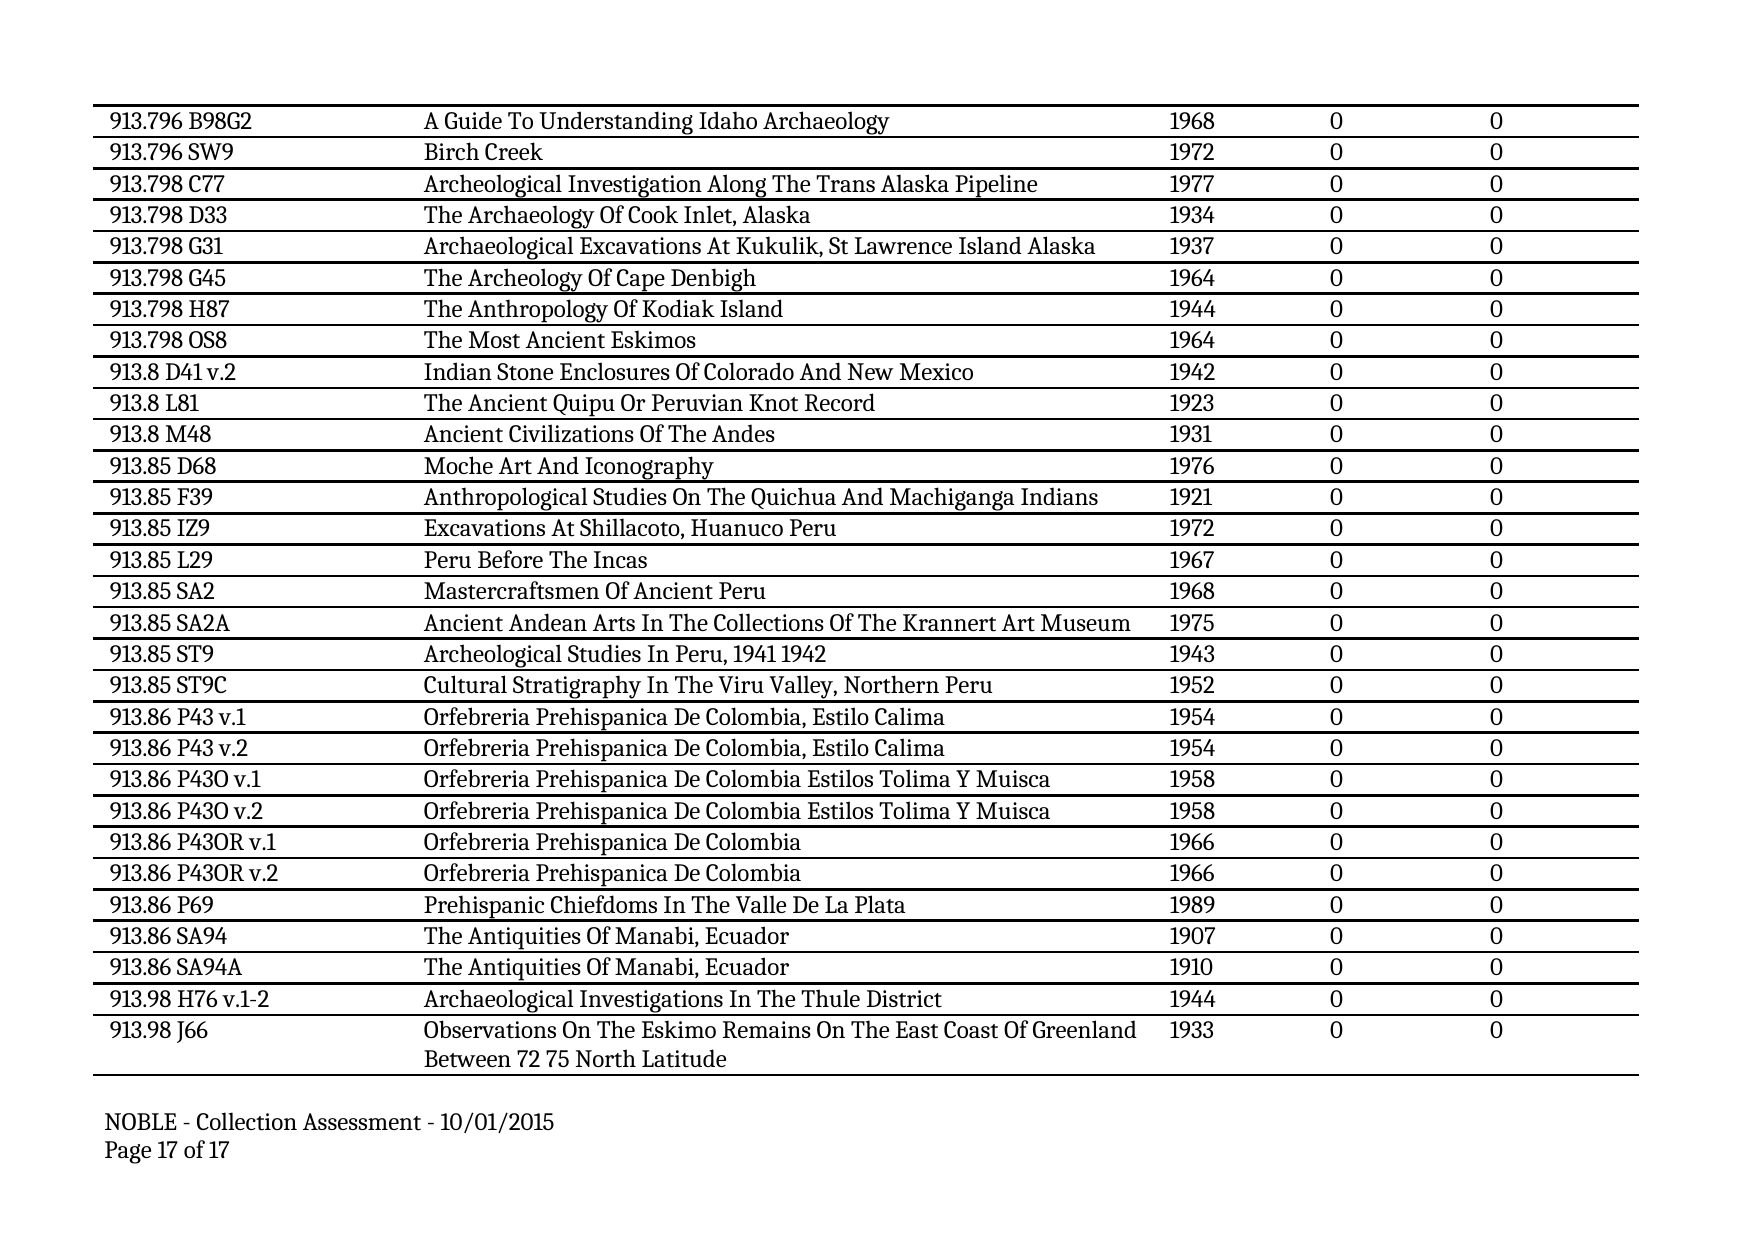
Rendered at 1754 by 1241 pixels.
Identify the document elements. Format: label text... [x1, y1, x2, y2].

table_cell 0 [1319, 389, 1478, 418]
table_cell 1942 [1159, 358, 1319, 386]
table_cell 0 [1479, 734, 1638, 763]
table_cell 0 [1319, 138, 1478, 167]
table_cell 0 [1479, 170, 1638, 198]
table_cell 0 [1319, 608, 1478, 637]
table_cell 1964 [1159, 326, 1319, 355]
table_cell 0 [1319, 483, 1478, 512]
table_cell 0 [1479, 452, 1638, 480]
table_cell 913.98 H76 v.1-2 [93, 985, 412, 1013]
table_cell 1910 [1159, 953, 1319, 982]
table_cell 913.85 ST9C [93, 671, 412, 700]
table_cell 913.85 SA2 [93, 577, 412, 606]
table_cell 913.85 IZ9 [93, 515, 412, 543]
table_cell 0 [1319, 953, 1478, 982]
table_cell 913.86 SA94A [93, 953, 412, 982]
table_cell 0 [1479, 326, 1638, 355]
table_cell 0 [1319, 703, 1478, 731]
table_cell 913.85 L29 [93, 546, 412, 574]
table_cell 1972 [1159, 515, 1319, 543]
table_cell 0 [1319, 264, 1478, 292]
table_cell 1977 [1159, 170, 1319, 198]
table_cell 1907 [1159, 922, 1319, 951]
table_cell 0 [1319, 985, 1478, 1013]
table_cell Archeological Investigation Along The Trans Alaska Pipeline [413, 170, 1159, 198]
table_cell Moche Art And Iconography [413, 452, 1159, 480]
table_cell 913.798 H87 [93, 295, 412, 324]
table_cell 913.98 J66 [93, 1016, 412, 1073]
table_cell 1975 [1159, 608, 1319, 637]
table_cell Archeological Studies In Peru, 1941 1942 [413, 640, 1159, 668]
table_cell 0 [1319, 828, 1478, 857]
table_cell 1934 [1159, 201, 1319, 229]
table_cell 0 [1319, 922, 1478, 951]
table_cell 913.796 B98G2 [93, 107, 412, 136]
table_cell 0 [1479, 138, 1638, 167]
table_cell 1966 [1159, 859, 1319, 888]
table_cell 0 [1319, 232, 1478, 261]
table_cell 0 [1479, 358, 1638, 386]
table_cell 1944 [1159, 295, 1319, 324]
table_cell 0 [1319, 295, 1478, 324]
table_cell Archaeological Excavations At Kukulik, St Lawrence Island Alaska [413, 232, 1159, 261]
table_cell 913.798 OS8 [93, 326, 412, 355]
table_cell 0 [1319, 640, 1478, 668]
table_cell Mastercraftsmen Of Ancient Peru [413, 577, 1159, 606]
table_cell 0 [1479, 797, 1638, 825]
table_cell 913.86 P43OR v.1 [93, 828, 412, 857]
table_cell 1944 [1159, 985, 1319, 1013]
table_cell Cultural Stratigraphy In The Viru Valley, Northern Peru [413, 671, 1159, 700]
table_cell The Antiquities Of Manabi, Ecuador [413, 953, 1159, 982]
table_cell 0 [1479, 577, 1638, 606]
table_cell Orfebreria Prehispanica De Colombia, Estilo Calima [413, 734, 1159, 763]
table_cell 913.86 P43O v.1 [93, 765, 412, 794]
table_cell 0 [1479, 953, 1638, 982]
table_cell 1972 [1159, 138, 1319, 167]
table_cell Observations On The Eskimo Remains On The East Coast Of Greenland Between 72 75 North Latitude [413, 1016, 1159, 1073]
table_cell 1966 [1159, 828, 1319, 857]
table_cell 0 [1319, 1016, 1478, 1073]
table_cell The Archaeology Of Cook Inlet, Alaska [413, 201, 1159, 229]
table_cell 913.85 SA2A [93, 608, 412, 637]
table_cell Indian Stone Enclosures Of Colorado And New Mexico [413, 358, 1159, 386]
table_cell 1923 [1159, 389, 1319, 418]
table_cell The Antiquities Of Manabi, Ecuador [413, 922, 1159, 951]
table_cell 1943 [1159, 640, 1319, 668]
table_cell Orfebreria Prehispanica De Colombia Estilos Tolima Y Muisca [413, 765, 1159, 794]
table_cell Ancient Andean Arts In The Collections Of The Krannert Art Museum [413, 608, 1159, 637]
table_cell 0 [1319, 515, 1478, 543]
table_cell 1958 [1159, 797, 1319, 825]
table_cell 913.798 G45 [93, 264, 412, 292]
table_cell 1964 [1159, 264, 1319, 292]
table_cell 1968 [1159, 107, 1319, 136]
table_cell 0 [1479, 1016, 1638, 1073]
table_cell 0 [1319, 201, 1478, 229]
table_cell 0 [1479, 389, 1638, 418]
table_cell 0 [1319, 170, 1478, 198]
table_cell The Archeology Of Cape Denbigh [413, 264, 1159, 292]
table_cell Peru Before The Incas [413, 546, 1159, 574]
table_cell 1954 [1159, 703, 1319, 731]
table_cell Orfebreria Prehispanica De Colombia [413, 828, 1159, 857]
table_cell 913.85 ST9 [93, 640, 412, 668]
table_cell 0 [1479, 483, 1638, 512]
table_cell 0 [1479, 985, 1638, 1013]
table_cell 0 [1479, 420, 1638, 449]
table_cell 1931 [1159, 420, 1319, 449]
table_cell 913.798 D33 [93, 201, 412, 229]
table_cell 913.798 C77 [93, 170, 412, 198]
table_cell 1958 [1159, 765, 1319, 794]
table_cell 0 [1319, 891, 1478, 919]
table_cell 913.86 P43OR v.2 [93, 859, 412, 888]
table_cell 1989 [1159, 891, 1319, 919]
table_cell 913.86 P43 v.1 [93, 703, 412, 731]
table_cell 0 [1479, 515, 1638, 543]
table_cell The Ancient Quipu Or Peruvian Knot Record [413, 389, 1159, 418]
table_cell Archaeological Investigations In The Thule District [413, 985, 1159, 1013]
table_cell 913.86 P43O v.2 [93, 797, 412, 825]
table_cell 913.8 M48 [93, 420, 412, 449]
table_cell 1954 [1159, 734, 1319, 763]
table_cell Orfebreria Prehispanica De Colombia, Estilo Calima [413, 703, 1159, 731]
table_cell 0 [1319, 326, 1478, 355]
table_cell 0 [1319, 546, 1478, 574]
table_cell 0 [1479, 264, 1638, 292]
table_cell 0 [1479, 859, 1638, 888]
table_cell 0 [1479, 608, 1638, 637]
table_cell 913.86 P69 [93, 891, 412, 919]
table_cell 0 [1479, 703, 1638, 731]
table_cell 0 [1319, 859, 1478, 888]
table_cell 0 [1319, 765, 1478, 794]
table_cell 0 [1479, 922, 1638, 951]
table_cell 913.85 F39 [93, 483, 412, 512]
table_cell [413, 107, 1159, 136]
table_cell 0 [1319, 420, 1478, 449]
table_cell 0 [1319, 671, 1478, 700]
table_cell 1921 [1159, 483, 1319, 512]
table_cell 913.8 D41 v.2 [93, 358, 412, 386]
table_cell 913.798 G31 [93, 232, 412, 261]
table_cell 913.85 D68 [93, 452, 412, 480]
table_cell 1976 [1159, 452, 1319, 480]
table_cell Excavations At Shillacoto, Huanuco Peru [413, 515, 1159, 543]
table_cell 913.8 L81 [93, 389, 412, 418]
table_cell 0 [1479, 640, 1638, 668]
table_cell 0 [1479, 828, 1638, 857]
table_cell 0 [1479, 546, 1638, 574]
table_cell 0 [1479, 295, 1638, 324]
table_cell Prehispanic Chiefdoms In The Valle De La Plata [413, 891, 1159, 919]
table_cell 0 [1479, 201, 1638, 229]
table_cell 1968 [1159, 577, 1319, 606]
table_cell 913.796 SW9 [93, 138, 412, 167]
table_cell 913.86 SA94 [93, 922, 412, 951]
table_cell Orfebreria Prehispanica De Colombia [413, 859, 1159, 888]
table_cell 0 [1319, 734, 1478, 763]
table_cell 0 [1479, 671, 1638, 700]
table_cell 0 [1479, 107, 1638, 136]
table_cell 0 [1319, 452, 1478, 480]
table_cell 0 [1319, 797, 1478, 825]
table_cell 1967 [1159, 546, 1319, 574]
table_cell The Most Ancient Eskimos [413, 326, 1159, 355]
table_cell 0 [1319, 577, 1478, 606]
table_cell Birch Creek [413, 138, 1159, 167]
table_cell 0 [1479, 232, 1638, 261]
table_cell 1933 [1159, 1016, 1319, 1073]
table_cell 0 [1319, 358, 1478, 386]
table_cell Ancient Civilizations Of The Andes [413, 420, 1159, 449]
table_cell 1937 [1159, 232, 1319, 261]
table_cell 0 [1479, 765, 1638, 794]
table_cell Anthropological Studies On The Quichua And Machiganga Indians [413, 483, 1159, 512]
table_cell 0 [1479, 891, 1638, 919]
table_cell 0 [1319, 107, 1478, 136]
table_cell The Anthropology Of Kodiak Island [413, 295, 1159, 324]
table_cell 913.86 P43 v.2 [93, 734, 412, 763]
table_cell Orfebreria Prehispanica De Colombia Estilos Tolima Y Muisca [413, 797, 1159, 825]
table_cell 1952 [1159, 671, 1319, 700]
